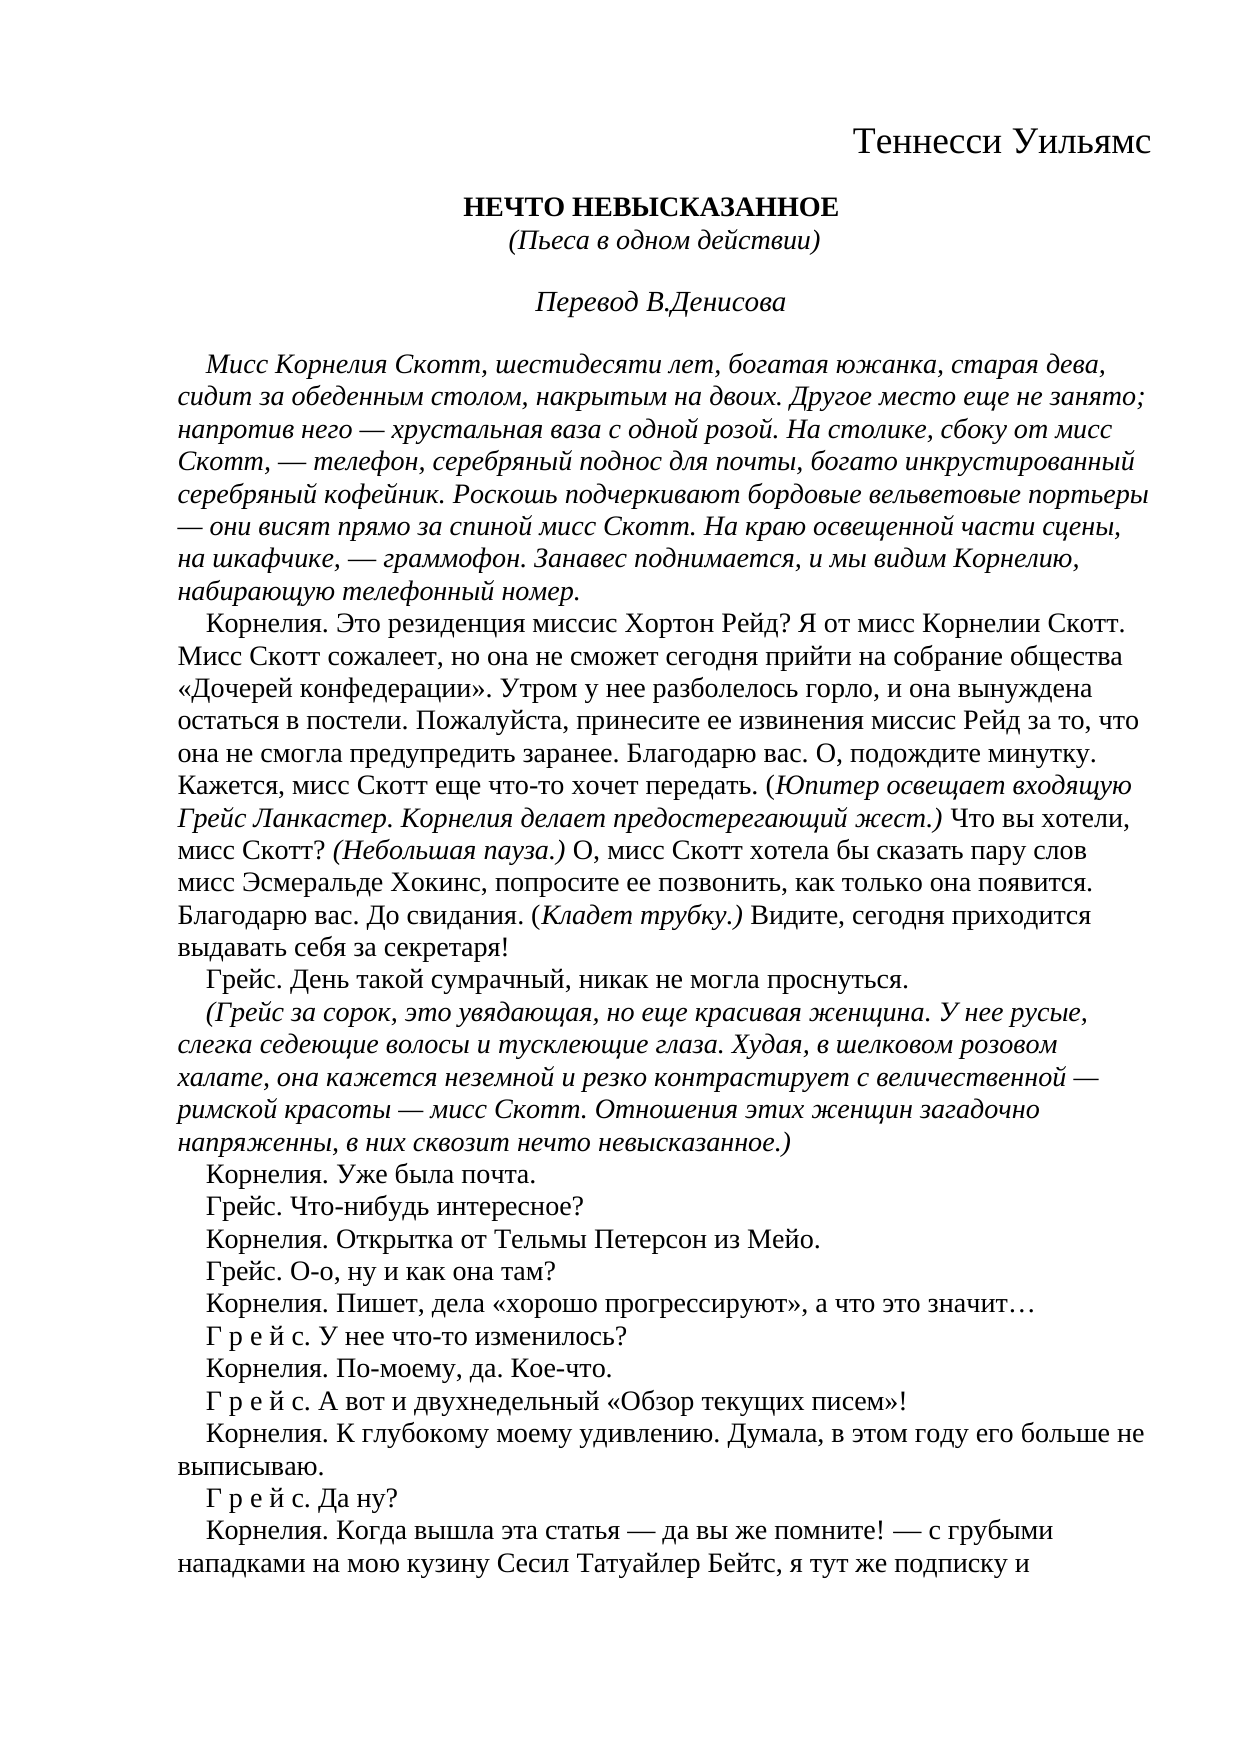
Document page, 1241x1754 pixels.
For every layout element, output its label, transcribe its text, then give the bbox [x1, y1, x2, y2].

text Грейс. О-о, ну и как она там? [177, 1254, 1152, 1287]
text Корнелия. Уже была почта. [177, 1157, 1152, 1189]
text Корнелия. Открытка от Тельмы Петерсон из Мейо. [177, 1222, 1152, 1254]
text Г р е й с. Да ну? [177, 1481, 1152, 1513]
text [177, 1513, 1152, 1578]
text Корнелия. К глубокому моему удивлению. Думала, в этом году его больше не выписываю. [177, 1416, 1152, 1481]
text Г р е й с. А вот и двухнедельный «Обзор текущих писем»! [177, 1384, 1152, 1416]
text Грейс. Что-нибудь интересное? [177, 1189, 1152, 1222]
text Корнелия. Это резиденция миссис Хортон Рейд? Я от мисс Корнелии Скотт. Мисс Скотт сожалеет, но она не сможет сегодня прийти на собрание общества «Дочерей конфедерации». Утром у нее разболелось горло, и она вынуждена остаться в постели. Пожалуйста, принесите ее извинения миссис Рейд за то, что она не смогла предупредить заранее. Благодарю вас. О, подождите минутку. Кажется, мисс Скотт еще что-то хочет передать. (Юпитер освещает входящую Грейс Ланкастер. Корнелия делает предостерегающий жест.) Что вы хотели, мисс Скотт? (Небольшая пауза.) О, мисс Скотт хотела бы сказать пару слов мисс Эсмеральде Хокинс, попросите ее позвонить, как только она появится. Благодарю вас. До свидания. (Кладет трубку.) Видите, сегодня приходится выдавать себя за секретаря! [177, 606, 1152, 963]
text Корнелия. По-моему, да. Кое-что. [177, 1351, 1152, 1384]
text Грейс. День такой сумрачный, никак не могла проснуться. [177, 963, 1152, 995]
text Теннесси Уильямс [177, 118, 1152, 161]
text Мисс Корнелия Скотт, шестидесяти лет, богатая южанка, старая дева, сидит за обеденным столом, накрытым на двоих. Другое место еще не занято; напротив него — хрустальная ваза с одной розой. На столике, сбоку от мисс Скотт, — телефон, серебряный поднос для почты, богато инкрустированный серебряный кофейник. Роскошь подчеркивают бордовые вельветовые портьеры — они висят прямо за спиной мисс Скотт. На краю освещенной части сцены, на шкафчике, — граммофон. Занавес поднимается, и мы видим Корнелию, набирающую телефонный номер. [177, 347, 1152, 606]
text Перевод В.Денисова [177, 284, 1152, 318]
text НЕЧТО НЕВЫСКАЗАННОЕ[7] (Пьеса в одном действии) [177, 190, 1152, 255]
text Корнелия. Пишет, дела «хорошо прогрессируют», а что это значит… [177, 1287, 1152, 1319]
text (Грейс за сорок, это увядающая, но еще красивая женщина. У нее русые, слегка седеющие волосы и тусклеющие глаза. Худая, в шелковом розовом халате, она кажется неземной и резко контрастирует с величественной — римской красоты — мисс Скотт. Отношения этих женщин загадочно напряженны, в них сквозит нечто невысказанное.) [177, 995, 1152, 1157]
text Г р е й с. У нее что-то изменилось? [177, 1319, 1152, 1351]
